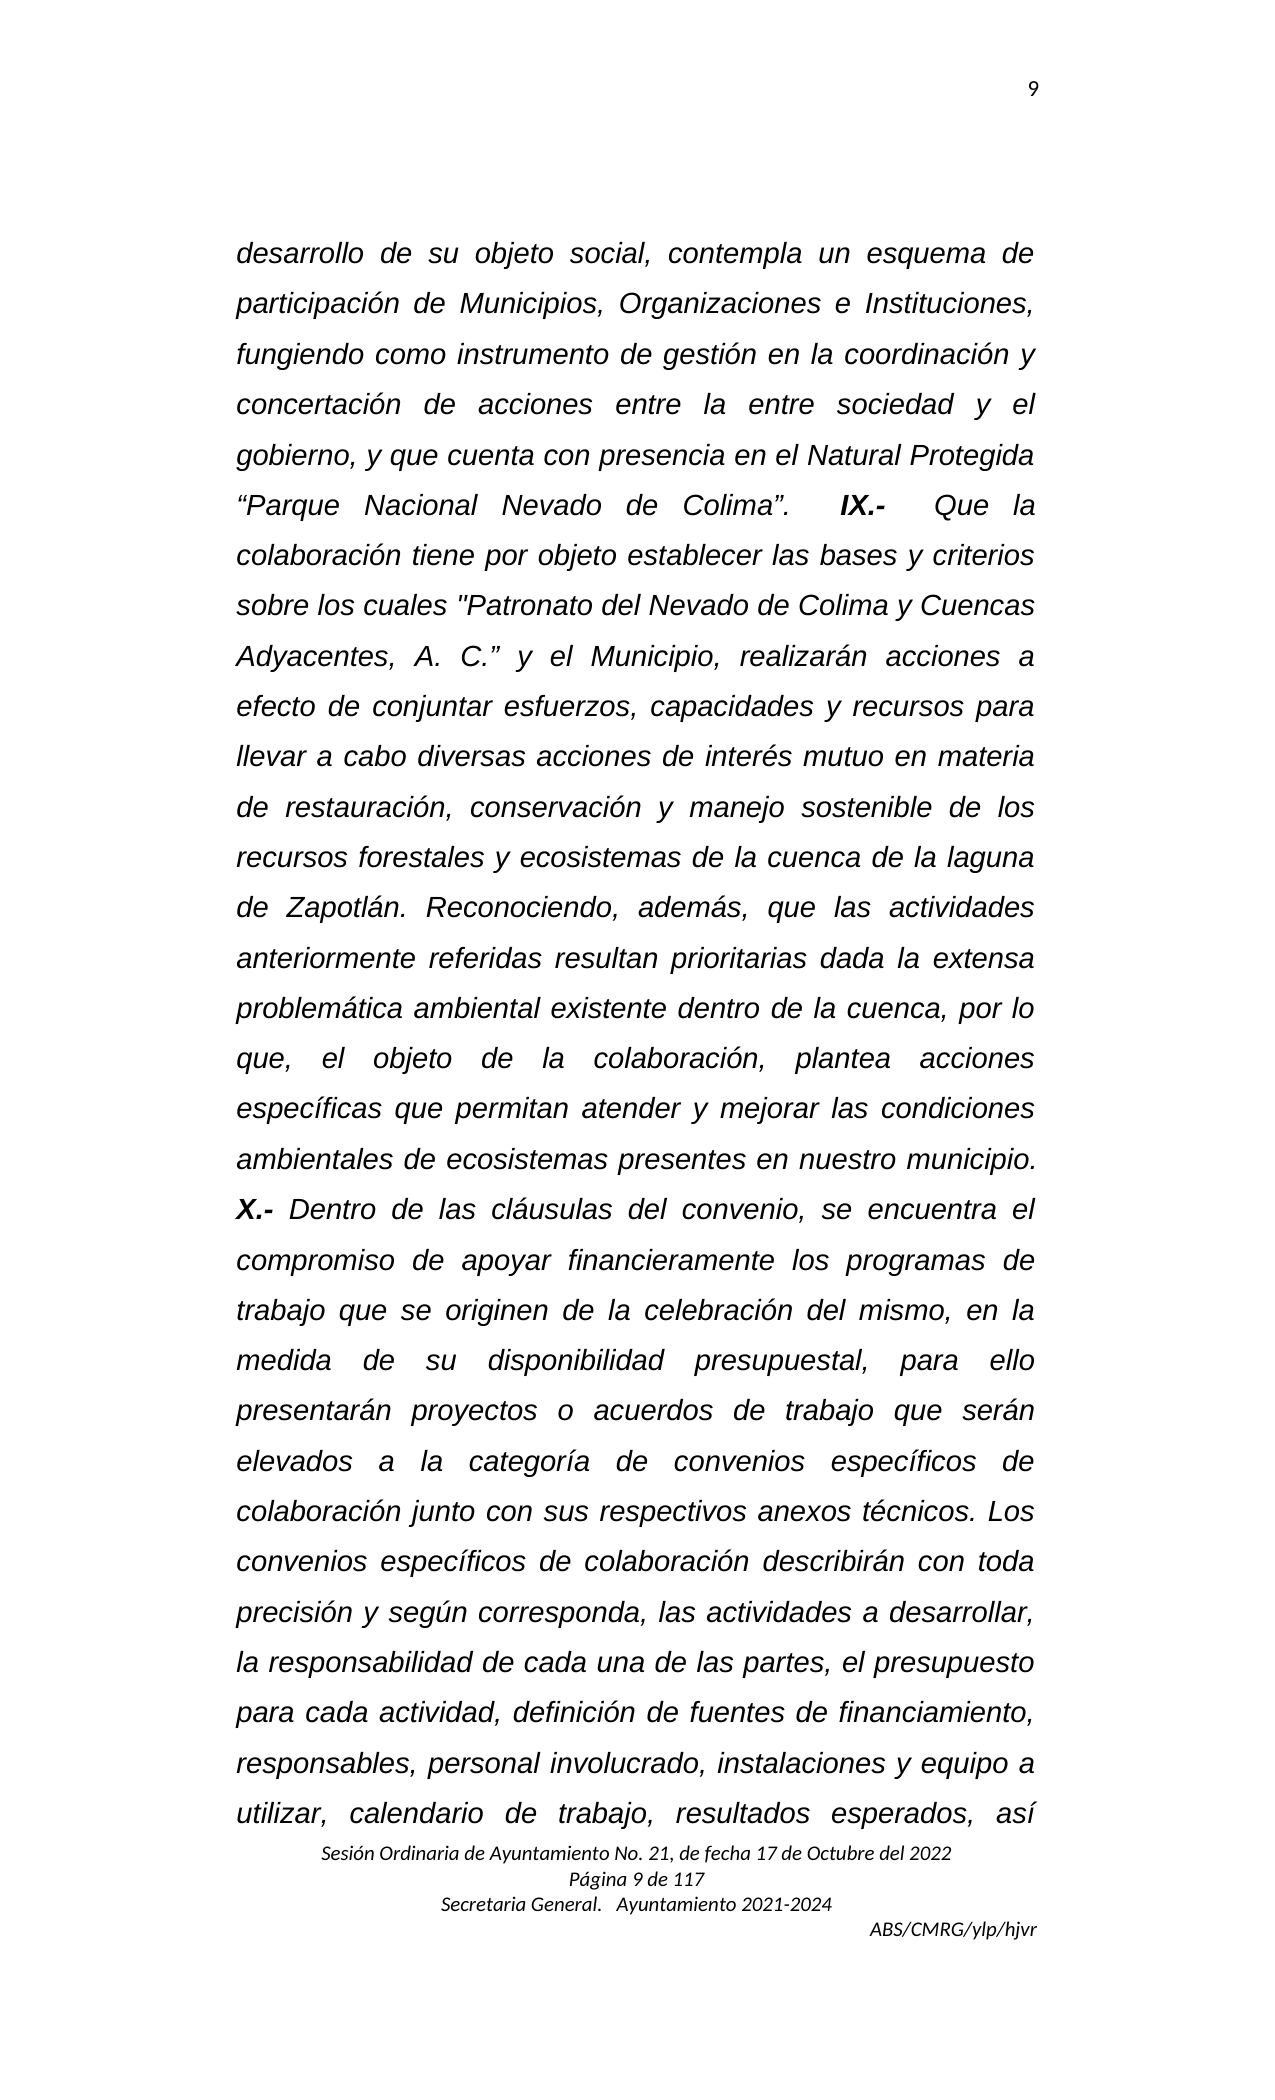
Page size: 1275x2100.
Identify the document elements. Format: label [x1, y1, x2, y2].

text [236, 236, 1039, 1829]
